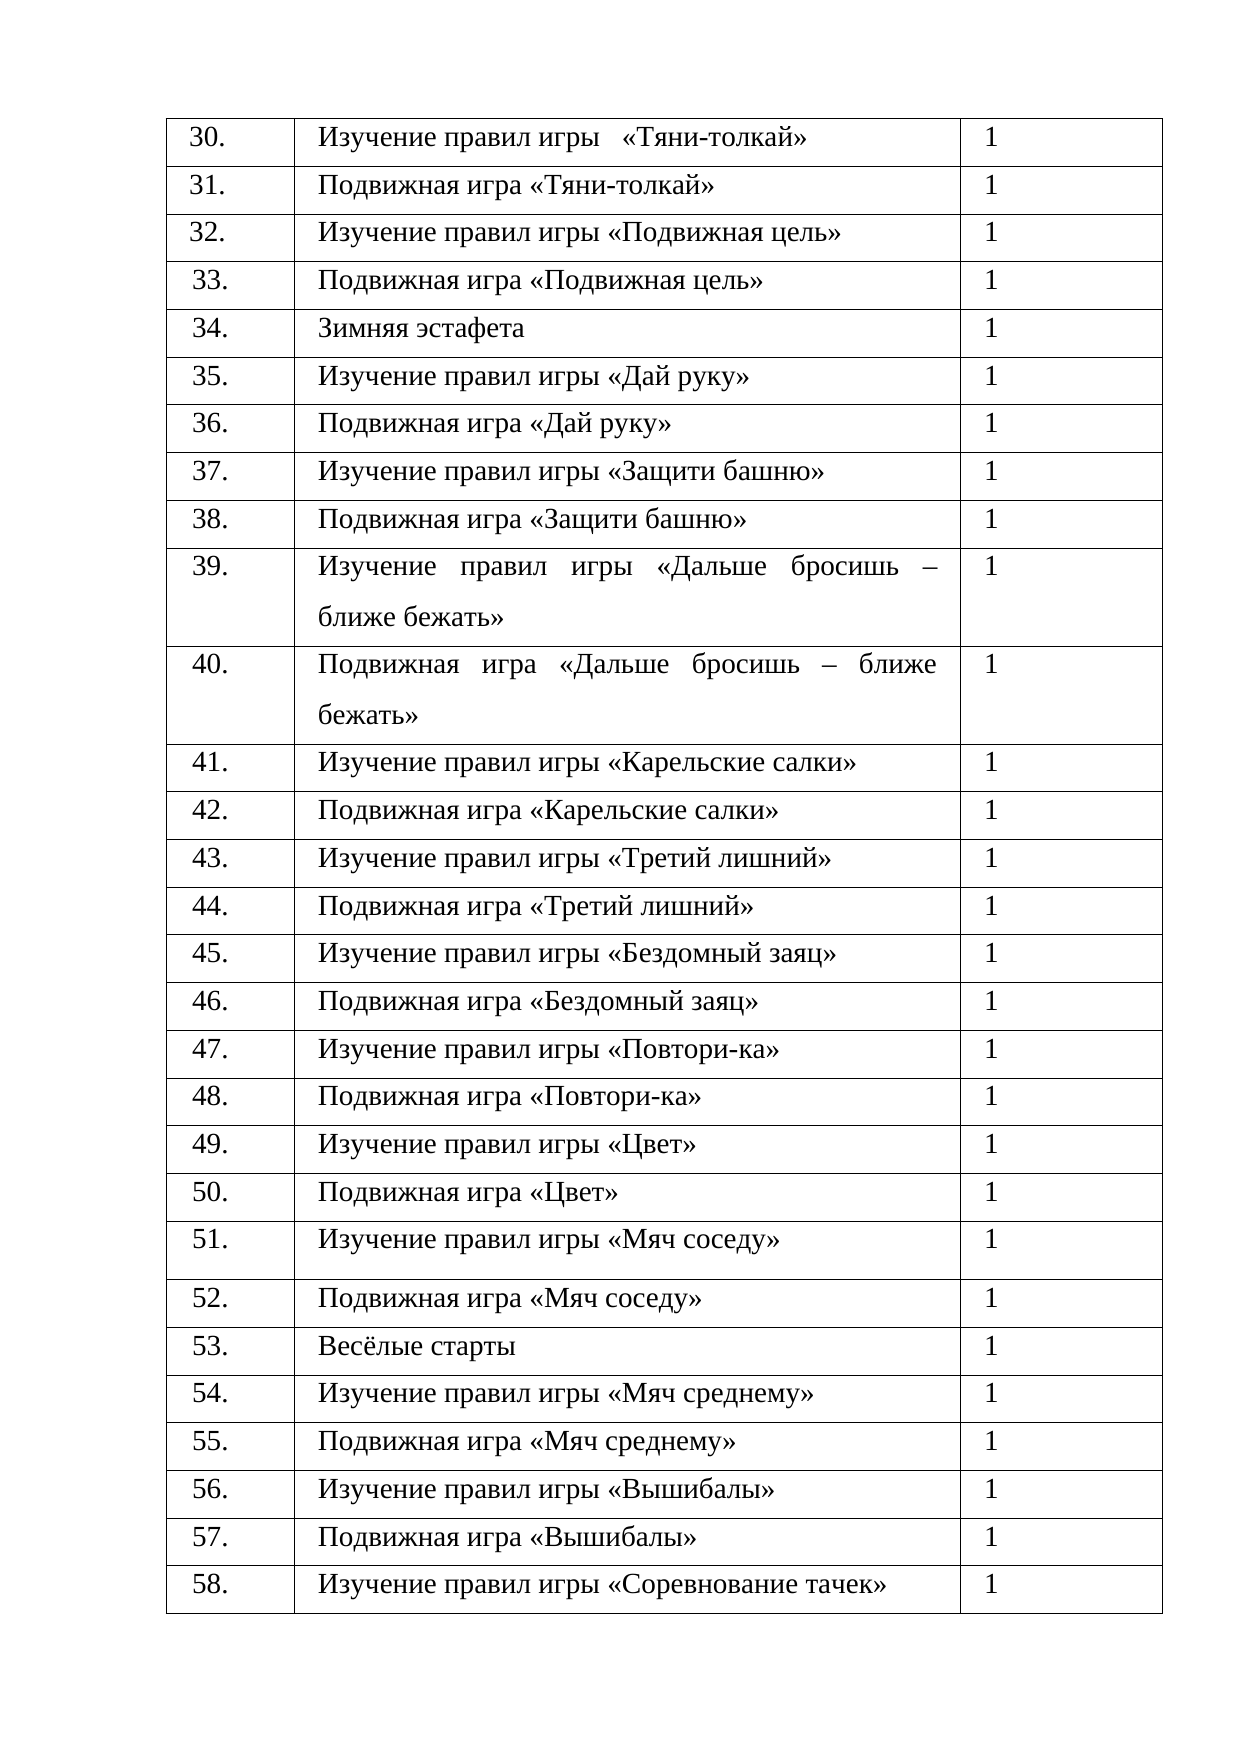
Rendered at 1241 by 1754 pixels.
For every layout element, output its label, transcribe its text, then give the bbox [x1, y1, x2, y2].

table_cell 1 [961, 1328, 1162, 1374]
table_cell 1 [961, 983, 1162, 1030]
table_cell 36. [167, 405, 294, 452]
table_cell Подвижная игра «Цвет» [295, 1174, 960, 1221]
table_cell 1 [961, 358, 1162, 404]
table_cell Изучение правил игры «Дай руку» [295, 358, 960, 404]
table_cell Подвижная игра «Защити башню» [295, 501, 960, 547]
table_cell 1 [961, 1519, 1162, 1565]
table_cell 35. [167, 358, 294, 404]
table_cell 1 [961, 1079, 1162, 1125]
table_cell 1 [961, 1280, 1162, 1327]
table_cell Изучение правил игры «Карельские салки» [295, 745, 960, 791]
table_cell Изучение правил игры «Подвижная цель» [295, 215, 960, 261]
table_cell Подвижная игра «Карельские салки» [295, 792, 960, 839]
table_cell 32. [167, 215, 294, 261]
table_cell 1 [961, 119, 1162, 166]
table_cell 1 [961, 1471, 1162, 1518]
table_cell Изучение правил игры «Соревнование тачек» [295, 1566, 960, 1613]
table_cell 45. [167, 935, 294, 982]
table_cell Подвижная игра «Подвижная цель» [295, 262, 960, 309]
table_cell 40. [167, 647, 294, 743]
table_cell 49. [167, 1126, 294, 1173]
table_cell 1 [961, 745, 1162, 791]
table_cell 1 [961, 310, 1162, 357]
table_cell 1 [961, 167, 1162, 213]
table_cell Изучение правил игры «Дальше бросишь – ближе бежать» [295, 549, 960, 646]
table_cell 1 [961, 501, 1162, 547]
table_cell Изучение правил игры «Мяч соседу» [295, 1222, 960, 1279]
table_cell Подвижная игра «Бездомный заяц» [295, 983, 960, 1030]
table_cell 1 [961, 1423, 1162, 1470]
table_cell Изучение правил игры «Защити башню» [295, 453, 960, 500]
table_cell Подвижная игра «Третий лишний» [295, 888, 960, 934]
table_cell 48. [167, 1079, 294, 1125]
table_cell Изучение правил игры «Третий лишний» [295, 840, 960, 887]
table_cell Подвижная игра «Тяни-толкай» [295, 167, 960, 213]
table_cell 1 [961, 840, 1162, 887]
table_cell 51. [167, 1222, 294, 1279]
table_cell 50. [167, 1174, 294, 1221]
table_cell Весёлые старты [295, 1328, 960, 1374]
table_cell 30. [167, 119, 294, 166]
table_cell 33. [167, 262, 294, 309]
table_cell 1 [961, 549, 1162, 646]
table_cell 38. [167, 501, 294, 547]
table_cell 47. [167, 1031, 294, 1077]
table_cell 1 [961, 647, 1162, 743]
table_cell 55. [167, 1423, 294, 1470]
table_cell Изучение правил игры «Мяч среднему» [295, 1376, 960, 1422]
table_cell 58. [167, 1566, 294, 1613]
table_cell 1 [961, 935, 1162, 982]
table_cell Изучение правил игры «Цвет» [295, 1126, 960, 1173]
table_cell 1 [961, 262, 1162, 309]
table_cell Изучение правил игры «Повтори-ка» [295, 1031, 960, 1077]
table_cell 44. [167, 888, 294, 934]
table_cell Подвижная игра «Дальше бросишь – ближе бежать» [295, 647, 960, 743]
table_cell 1 [961, 405, 1162, 452]
table_cell 34. [167, 310, 294, 357]
table_cell Подвижная игра «Дай руку» [295, 405, 960, 452]
table_cell 42. [167, 792, 294, 839]
table_cell 37. [167, 453, 294, 500]
table_cell 52. [167, 1280, 294, 1327]
table_cell 31. [167, 167, 294, 213]
table_cell 1 [961, 1222, 1162, 1279]
table_cell 1 [961, 1126, 1162, 1173]
table_cell 57. [167, 1519, 294, 1565]
table_cell 1 [961, 1031, 1162, 1077]
table_cell 1 [961, 792, 1162, 839]
table_cell Подвижная игра «Повтори-ка» [295, 1079, 960, 1125]
table_cell 1 [961, 1174, 1162, 1221]
table_cell Изучение правил игры «Вышибалы» [295, 1471, 960, 1518]
table_cell 46. [167, 983, 294, 1030]
table_cell Подвижная игра «Мяч соседу» [295, 1280, 960, 1327]
table_cell 1 [961, 215, 1162, 261]
table_cell 39. [167, 549, 294, 646]
table_cell 1 [961, 888, 1162, 934]
table_cell 54. [167, 1376, 294, 1422]
table_cell 1 [961, 1566, 1162, 1613]
table_cell 1 [961, 1376, 1162, 1422]
table_cell Зимняя эстафета [295, 310, 960, 357]
table_cell 53. [167, 1328, 294, 1374]
table_cell Изучение правил игры «Тяни-толкай» [295, 119, 960, 166]
table_cell 56. [167, 1471, 294, 1518]
table_cell 43. [167, 840, 294, 887]
table_cell 41. [167, 745, 294, 791]
table_cell Подвижная игра «Мяч среднему» [295, 1423, 960, 1470]
table_cell Подвижная игра «Вышибалы» [295, 1519, 960, 1565]
table_cell 1 [961, 453, 1162, 500]
table_cell Изучение правил игры «Бездомный заяц» [295, 935, 960, 982]
